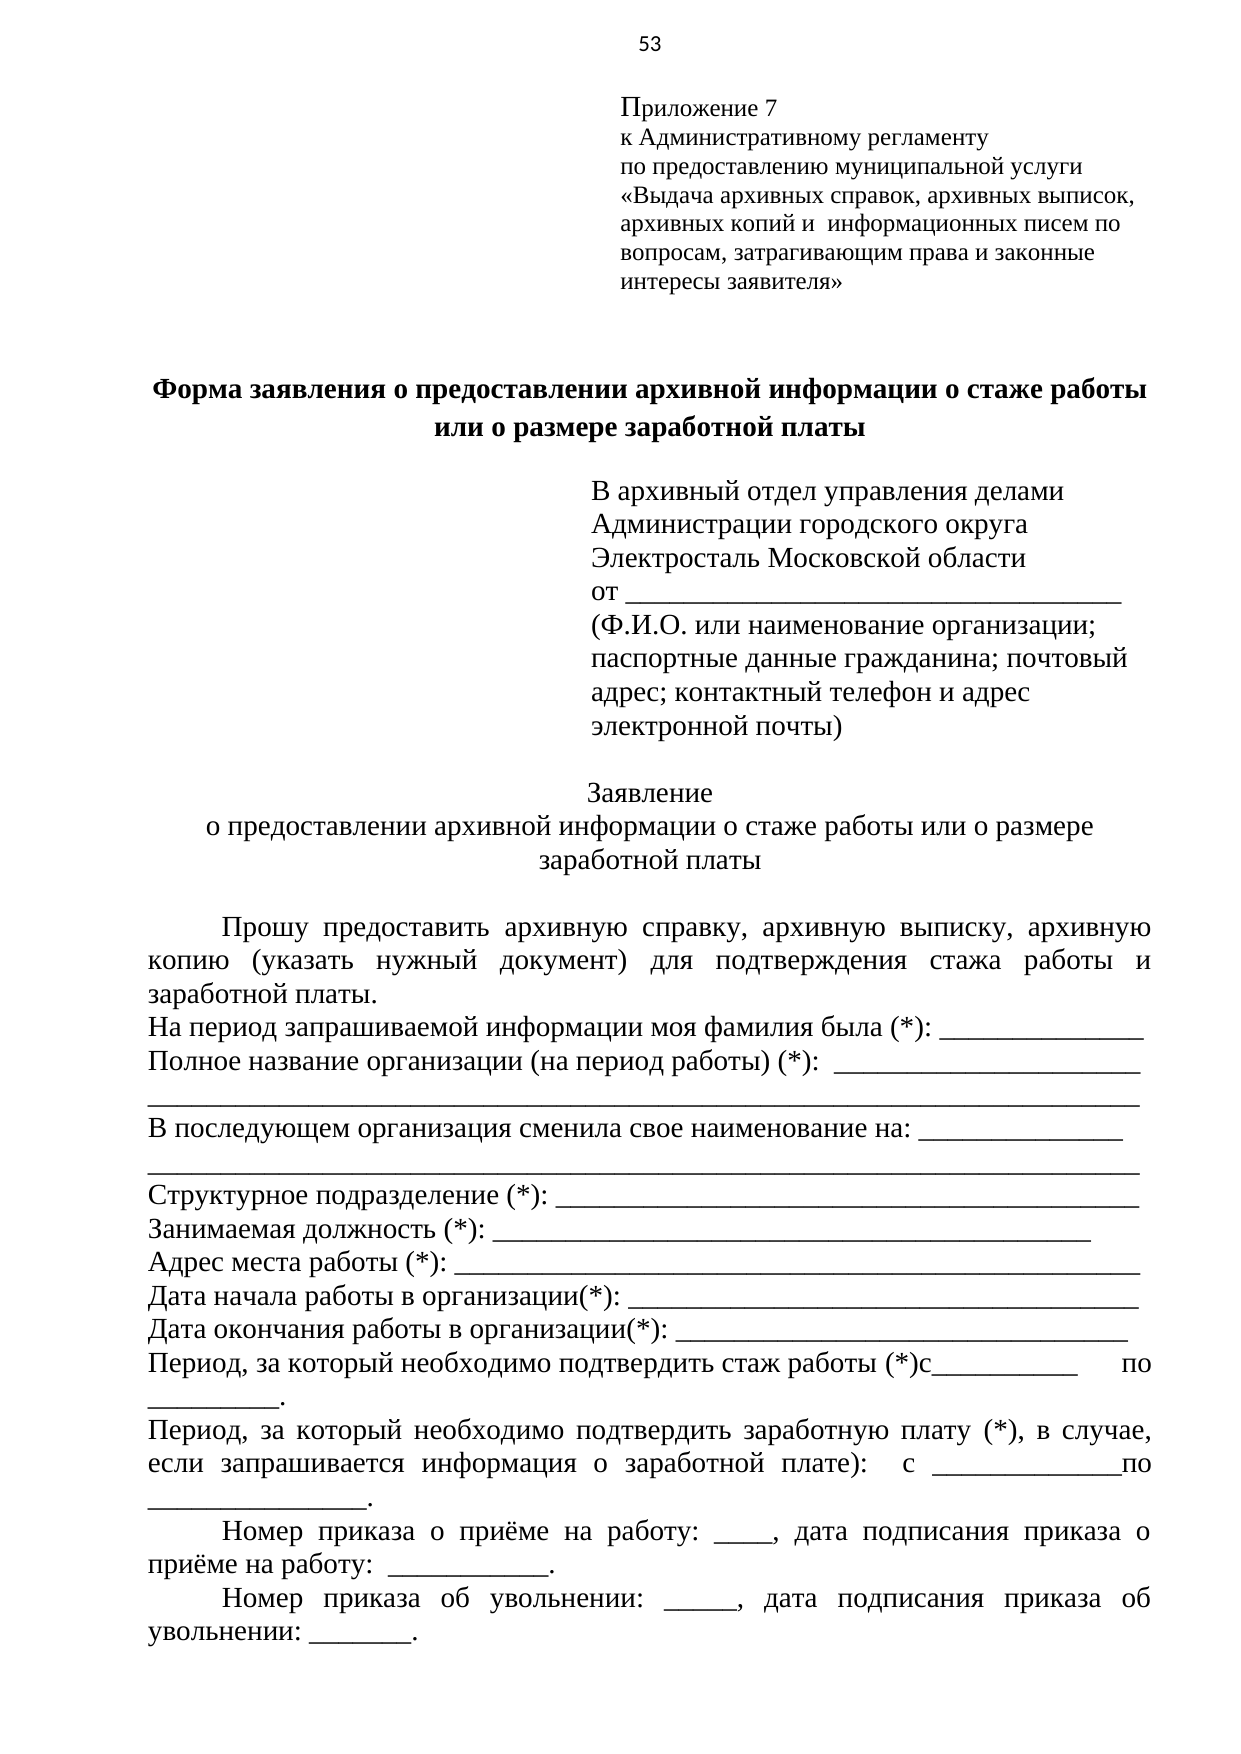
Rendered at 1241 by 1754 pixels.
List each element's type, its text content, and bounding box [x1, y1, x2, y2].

text Номер приказа о приёме на работу: ____, дата подписания приказа о приёме на работу: ___________. [148, 1513, 1152, 1580]
text Занимаемая должность (*): _________________________________________ [148, 1211, 1152, 1244]
text Прошу предоставить архивную справку, архивную выписку, архивную копию (указать нужный документ) для подтверждения стажа работы и заработной платы. [148, 909, 1152, 1009]
text Полное название организации (на период работы) (*): _____________________ [148, 1043, 1152, 1077]
text Заявление [148, 775, 1152, 808]
text по предоставлению муниципальной услуги «Выдача архивных справок, архивных выписок, архивных копий и информационных писем по вопросам, затрагивающим права и законные интересы заявителя» [620, 151, 1152, 295]
text к Административному регламенту [148, 122, 1152, 151]
text Дата начала работы в организации(*): ___________________________________ [148, 1278, 1152, 1311]
text Период, за который необходимо подтвердить заработную плату (*), в случае, если запрашивается информация о заработной плате): с _____________по _______________. [148, 1412, 1152, 1513]
text ____________________________________________________________________ [148, 1144, 1152, 1177]
text Период, за который необходимо подтвердить стаж работы (*)с__________ по _________. [148, 1345, 1152, 1412]
text Адрес места работы (*): _______________________________________________ [148, 1244, 1152, 1278]
text На период запрашиваемой информации моя фамилия была (*): ______________ [148, 1009, 1152, 1043]
text Дата окончания работы в организации(*): _______________________________ [148, 1311, 1152, 1345]
text В последующем организация сменила свое наименование на: ______________ [148, 1110, 1152, 1144]
text Форма заявления о предоставлении архивной информации о стаже работы или о размере заработной платы [148, 332, 1152, 443]
text ____________________________________________________________________ [148, 1077, 1152, 1110]
text Номер приказа об увольнении: _____, дата подписания приказа об увольнении: _______. [148, 1580, 1152, 1647]
table_header В архивный отдел управления делами Администрации городского округа Электросталь Московской области от __________________________________ (Ф.И.О. или наименование организации; паспортные данные гражданина; почтовый адрес; контактный телефон и адрес электронной почты) [136, 473, 1163, 741]
text Структурное подразделение (*): ________________________________________ [148, 1177, 1152, 1211]
text Приложение 7 [148, 89, 1152, 122]
text о предоставлении архивной информации о стаже работы или о размере заработной платы [148, 808, 1152, 875]
